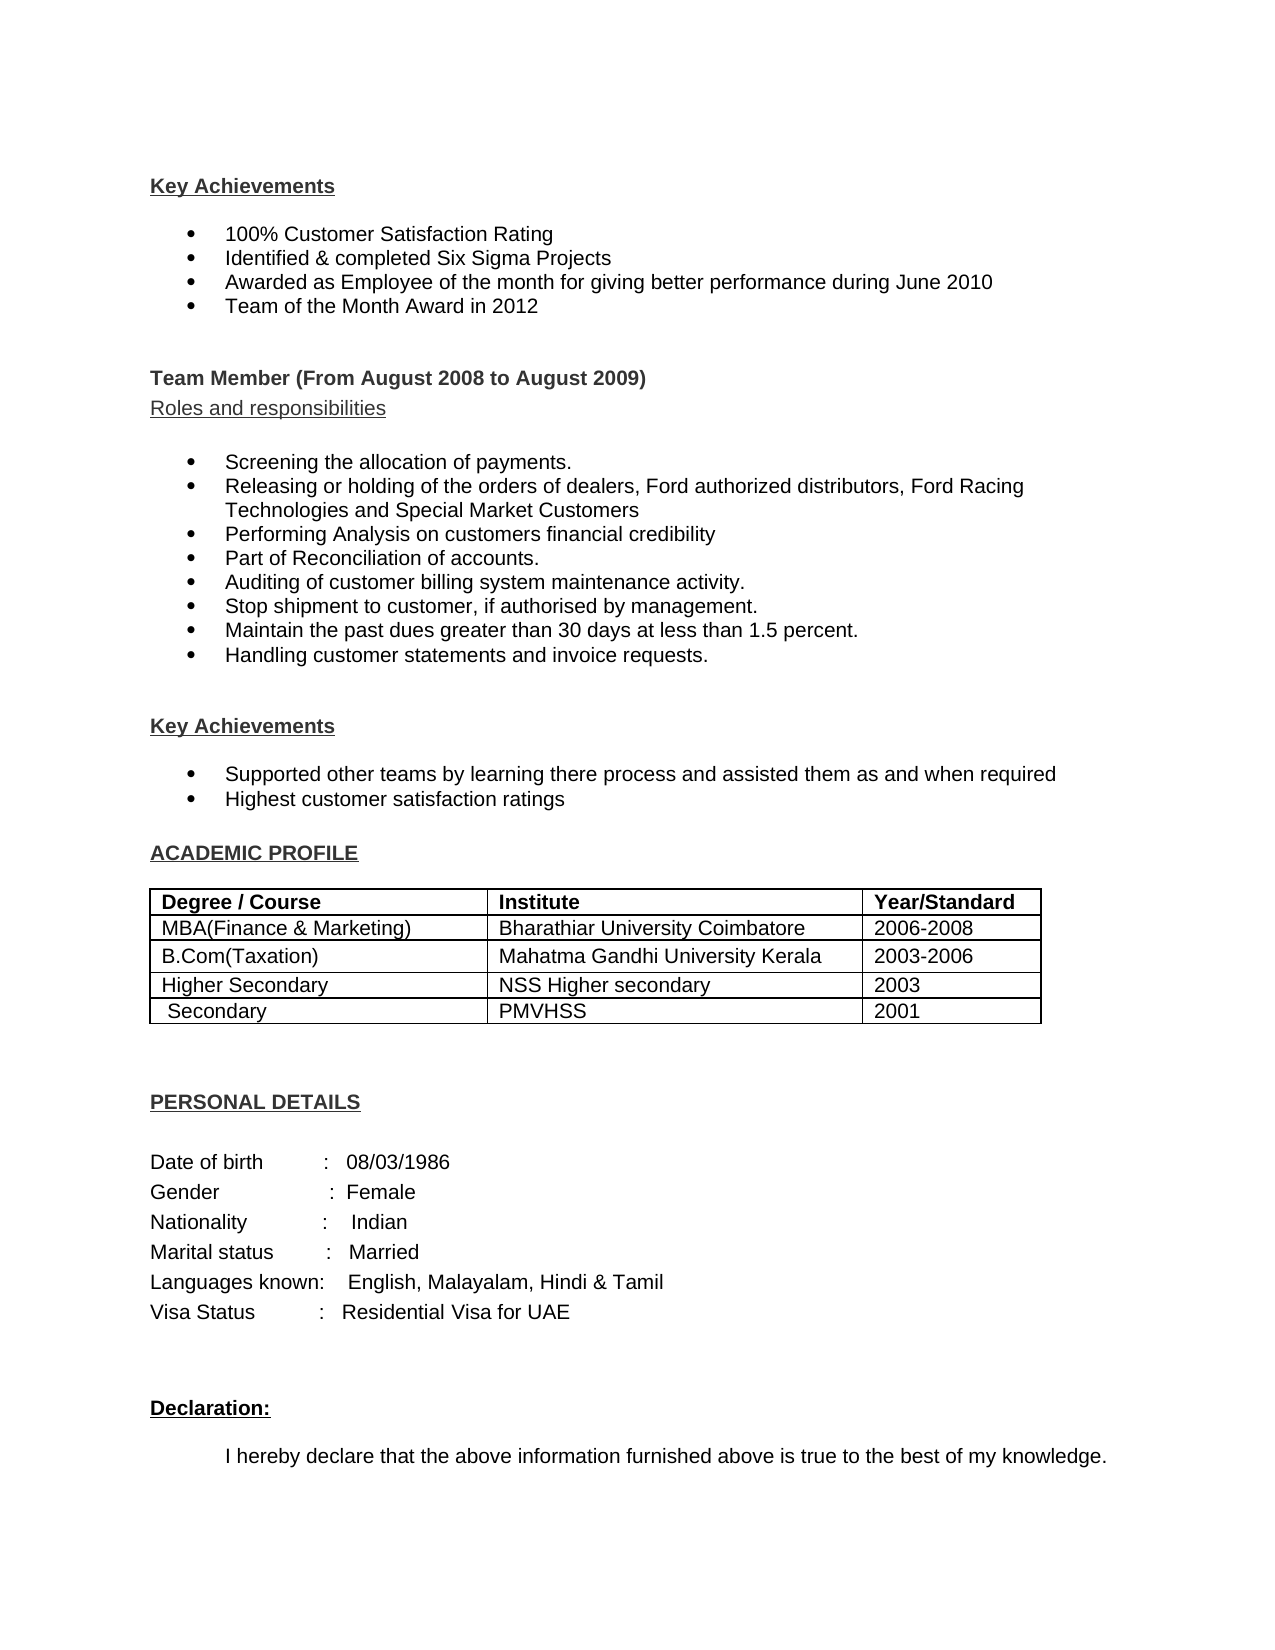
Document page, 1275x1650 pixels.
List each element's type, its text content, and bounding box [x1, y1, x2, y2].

list Releasing or holding of the orders of dealers, Ford authorized distributors, Ford Racing Technologies and Special Market Customers [187, 474, 1125, 522]
list Awarded as Employee of the month for giving better performance during June 2010 [187, 270, 1125, 294]
table_cell 2001 [863, 999, 1040, 1023]
text ACADEMIC PROFILE [150, 834, 1125, 864]
table_cell PMVHSS [488, 999, 862, 1023]
table_cell NSS Higher secondary [488, 973, 862, 997]
list Stop shipment to customer, if authorised by management. [187, 594, 1125, 618]
text Team Member (From August 2008 to August 2009) [150, 366, 1125, 390]
list Identified & completed Six Sigma Projects [187, 246, 1125, 270]
text Languages known: English, Malayalam, Hindi & Tamil [150, 1264, 1125, 1294]
table_cell Bharathiar University Coimbatore [488, 916, 862, 939]
text PERSONAL DETAILS [150, 1084, 1125, 1114]
text Date of birth : 08/03/1986 [150, 1144, 1125, 1174]
list Screening the allocation of payments. [187, 450, 1125, 474]
text Declaration: [150, 1396, 1125, 1420]
list Team of the Month Award in 2012 [187, 294, 1125, 318]
list Handling customer statements and invoice requests. [187, 642, 1125, 666]
text Gender : Female [150, 1174, 1125, 1204]
table_header Year/Standard [863, 890, 1040, 914]
text Marital status : Married [150, 1234, 1125, 1264]
table_cell 2003-2006 [863, 941, 1040, 972]
text Visa Status : Residential Visa for UAE [150, 1294, 1125, 1324]
table_cell Secondary [151, 999, 487, 1023]
text Key Achievements [150, 174, 1125, 198]
list Highest customer satisfaction ratings [187, 786, 1125, 810]
list Auditing of customer billing system maintenance activity. [187, 570, 1125, 594]
table_cell Mahatma Gandhi University Kerala [488, 941, 862, 972]
list Performing Analysis on customers financial credibility [187, 522, 1125, 546]
list 100% Customer Satisfaction Rating [187, 222, 1125, 246]
table_cell MBA(Finance & Marketing) [151, 916, 487, 939]
text Key Achievements [150, 714, 1125, 738]
list Supported other teams by learning there process and assisted them as and when required [187, 762, 1125, 786]
table_cell 2006-2008 [863, 916, 1040, 939]
table_cell B.Com(Taxation) [151, 941, 487, 972]
text Roles and responsibilities [150, 390, 1125, 420]
list Part of Reconciliation of accounts. [187, 546, 1125, 570]
table_cell 2003 [863, 973, 1040, 997]
list Maintain the past dues greater than 30 days at less than 1.5 percent. [187, 618, 1125, 642]
table_header Degree / Course [151, 890, 487, 914]
text Nationality : Indian [150, 1204, 1125, 1234]
table_cell Higher Secondary [151, 973, 487, 997]
text I hereby declare that the above information furnished above is true to the best of my knowledge. [150, 1444, 1125, 1468]
table_header Institute [488, 890, 862, 914]
